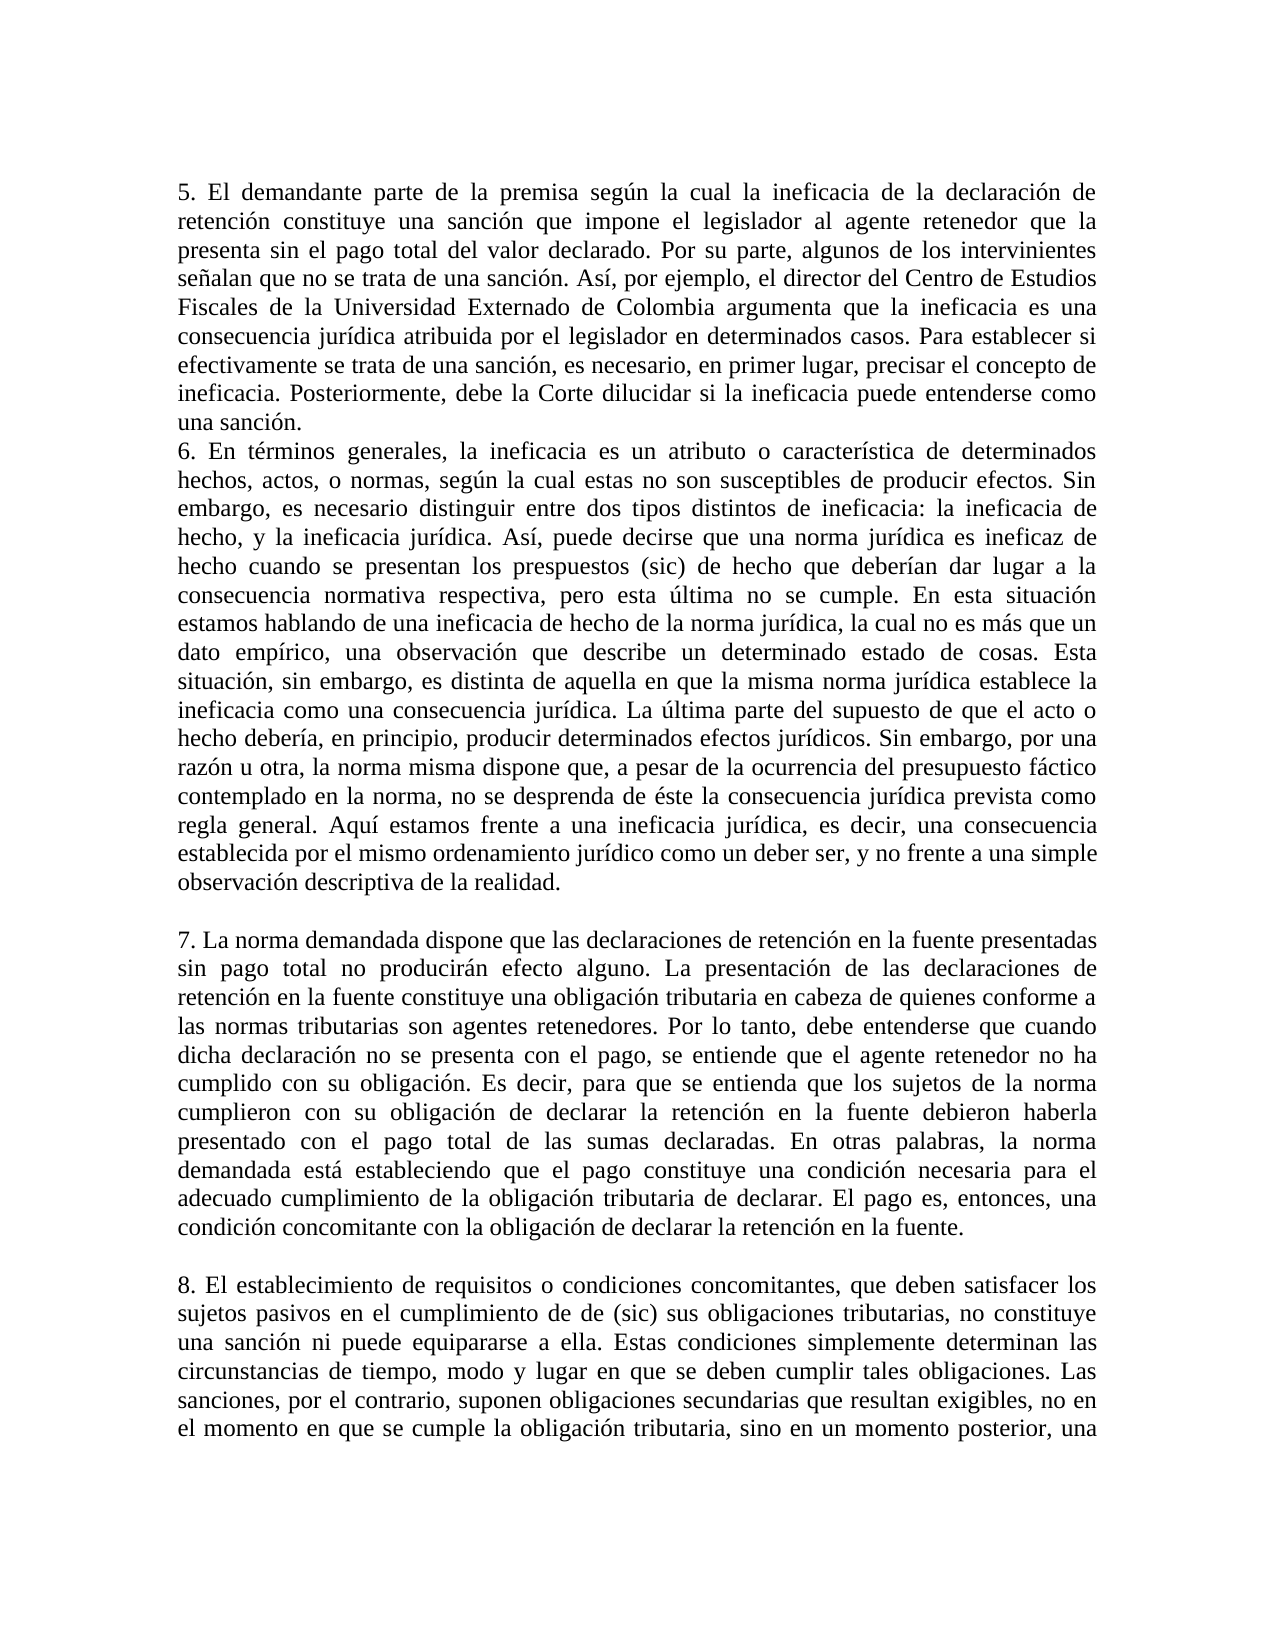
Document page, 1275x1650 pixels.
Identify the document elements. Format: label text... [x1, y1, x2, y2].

text 7. La norma demandada dispone que las declaraciones de retención en la fuente presentadas sin pago total no producirán efecto alguno. La presentación de las declaraciones de retención en la fuente constituye una obligación tributaria en cabeza de quienes conforme a las normas tributarias son agentes retenedores. Por lo tanto, debe entenderse que cuando dicha declaración no se presenta con el pago, se entiende que el agente retenedor no ha cumplido con su obligación. Es decir, para que se entienda que los sujetos de la norma cumplieron con su obligación de declarar la retención en la fuente debieron haberla presentado con el pago total de las sumas declaradas. En otras palabras, la norma demandada está estableciendo que el pago constituye una condición necesaria para el adecuado cumplimiento de la obligación tributaria de declarar. El pago es, entonces, una condición concomitante con la obligación de declarar la retención en la fuente. [177, 925, 1098, 1241]
text 5. El demandante parte de la premisa según la cual la ineficacia de la declaración de retención constituye una sanción que impone el legislador al agente retenedor que la presenta sin el pago total del valor declarado. Por su parte, algunos de los intervinientes señalan que no se trata de una sanción. Así, por ejemplo, el director del Centro de Estudios Fiscales de la Universidad Externado de Colombia argumenta que la ineficacia es una consecuencia jurídica atribuida por el legislador en determinados casos. Para establecer si efectivamente se trata de una sanción, es necesario, en primer lugar, precisar el concepto de ineficacia. Posteriormente, debe la Corte dilucidar si la ineficacia puede entenderse como una sanción. [177, 177, 1098, 436]
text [177, 1270, 1098, 1442]
text 6. En términos generales, la ineficacia es un atributo o característica de determinados hechos, actos, o normas, según la cual estas no son susceptibles de producir efectos. Sin embargo, es necesario distinguir entre dos tipos distintos de ineficacia: la ineficacia de hecho, y la ineficacia jurídica. Así, puede decirse que una norma jurídica es ineficaz de hecho cuando se presentan los prespuestos (sic) de hecho que deberían dar lugar a la consecuencia normativa respectiva, pero esta última no se cumple. En esta situación estamos hablando de una ineficacia de hecho de la norma jurídica, la cual no es más que un dato empírico, una observación que describe un determinado estado de cosas. Esta situación, sin embargo, es distinta de aquella en que la misma norma jurídica establece la ineficacia como una consecuencia jurídica. La última parte del supuesto de que el acto o hecho debería, en principio, producir determinados efectos jurídicos. Sin embargo, por una razón u otra, la norma misma dispone que, a pesar de la ocurrencia del presupuesto fáctico contemplado en la norma, no se desprenda de éste la consecuencia jurídica prevista como regla general. Aquí estamos frente a una ineficacia jurídica, es decir, una consecuencia establecida por el mismo ordenamiento jurídico como un deber ser, y no frente a una simple observación descriptiva de la realidad. [177, 436, 1098, 896]
